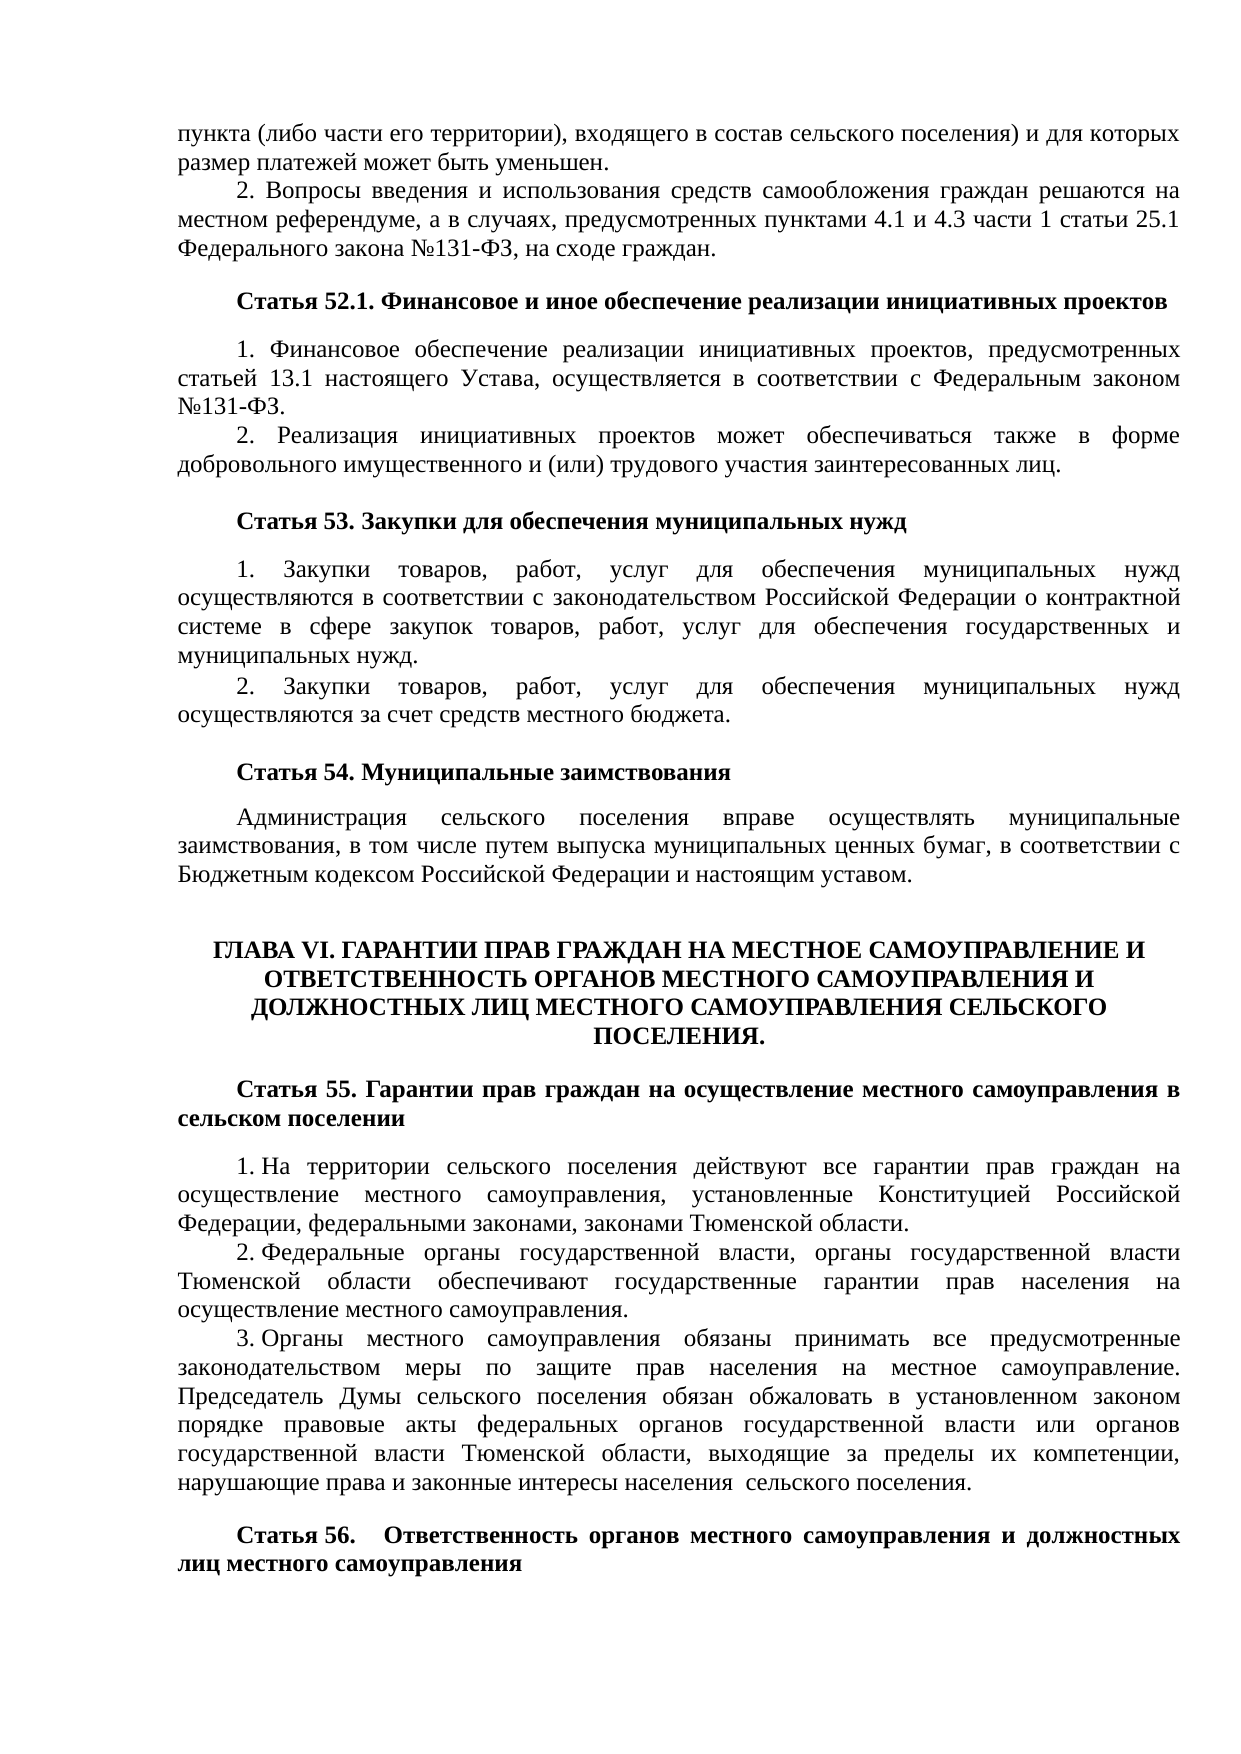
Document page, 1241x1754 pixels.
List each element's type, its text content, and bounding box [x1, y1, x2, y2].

text Статья 54. Муниципальные заимствования [177, 757, 1181, 785]
text ГЛАВА VI. Гарантии прав граждан на местное самоуправление и ОТВЕТСТВЕННОСТЬ ОРГАНОВ местного САМОУПРАВЛЕНИЯ И ДОЛЖНОСТНЫХ ЛИЦ местного самоуправления сельского поселеНИЯ. [177, 935, 1181, 1050]
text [177, 118, 1181, 176]
text 1. На территории сельского поселения действуют все гарантии прав граждан на осуществление местного самоуправления, установленные Конституцией Российской Федерации, федеральными законами, законами Тюменской области. [177, 1151, 1181, 1237]
text Статья 52.1. Финансовое и иное обеспечение реализации инициативных проектов [177, 286, 1181, 315]
text 2. Закупки товаров, работ, услуг для обеспечения муниципальных нужд осуществляются за счет средств местного бюджета. [177, 671, 1181, 728]
text 2. Вопросы введения и использования средств самообложения граждан решаются на местном референдуме, а в случаях, предусмотренных пунктами 4.1 и 4.3 части 1 статьи 25.1 Федерального закона №131-ФЗ, на сходе граждан. [177, 176, 1181, 262]
text Статья 53. Закупки для обеспечения муниципальных нужд [177, 506, 1181, 534]
text 2. Реализация инициативных проектов может обеспечиваться также в форме добровольного имущественного и (или) трудового участия заинтересованных лиц. [177, 420, 1181, 478]
text Администрация сельского поселения вправе осуществлять муниципальные заимствования, в том числе путем выпуска муниципальных ценных бумаг, в соответствии с Бюджетным кодексом Российской Федерации и настоящим уставом. [177, 802, 1181, 888]
subtitle Статья 56. Ответственность органов местного самоуправления и должностных лиц местного самоуправления [177, 1520, 1181, 1577]
text 1. Закупки товаров, работ, услуг для обеспечения муниципальных нужд осуществляются в соответствии с законодательством Российской Федерации о контрактной системе в сфере закупок товаров, работ, услуг для обеспечения государственных и муниципальных нужд. [177, 554, 1181, 669]
text 3. Органы местного самоуправления обязаны принимать все предусмотренные законодательством меры по защите прав населения на местное самоуправление. Председатель Думы сельского поселения обязан обжаловать в установленном законом порядке правовые акты федеральных органов государственной власти или органов государственной власти Тюменской области, выходящие за пределы их компетенции, нарушающие права и законные интересы населения сельского поселения. [177, 1323, 1181, 1496]
text 2. Федеральные органы государственной власти, органы государственной власти Тюменской области обеспечивают государственные гарантии прав населения на осуществление местного самоуправления. [177, 1237, 1181, 1323]
text 1. Финансовое обеспечение реализации инициативных проектов, предусмотренных статьей 13.1 настоящего Устава, осуществляется в соответствии с Федеральным законом №131-ФЗ. [177, 334, 1181, 420]
text Статья 55. Гарантии прав граждан на осуществление местного самоуправления в сельском поселении [177, 1074, 1181, 1132]
